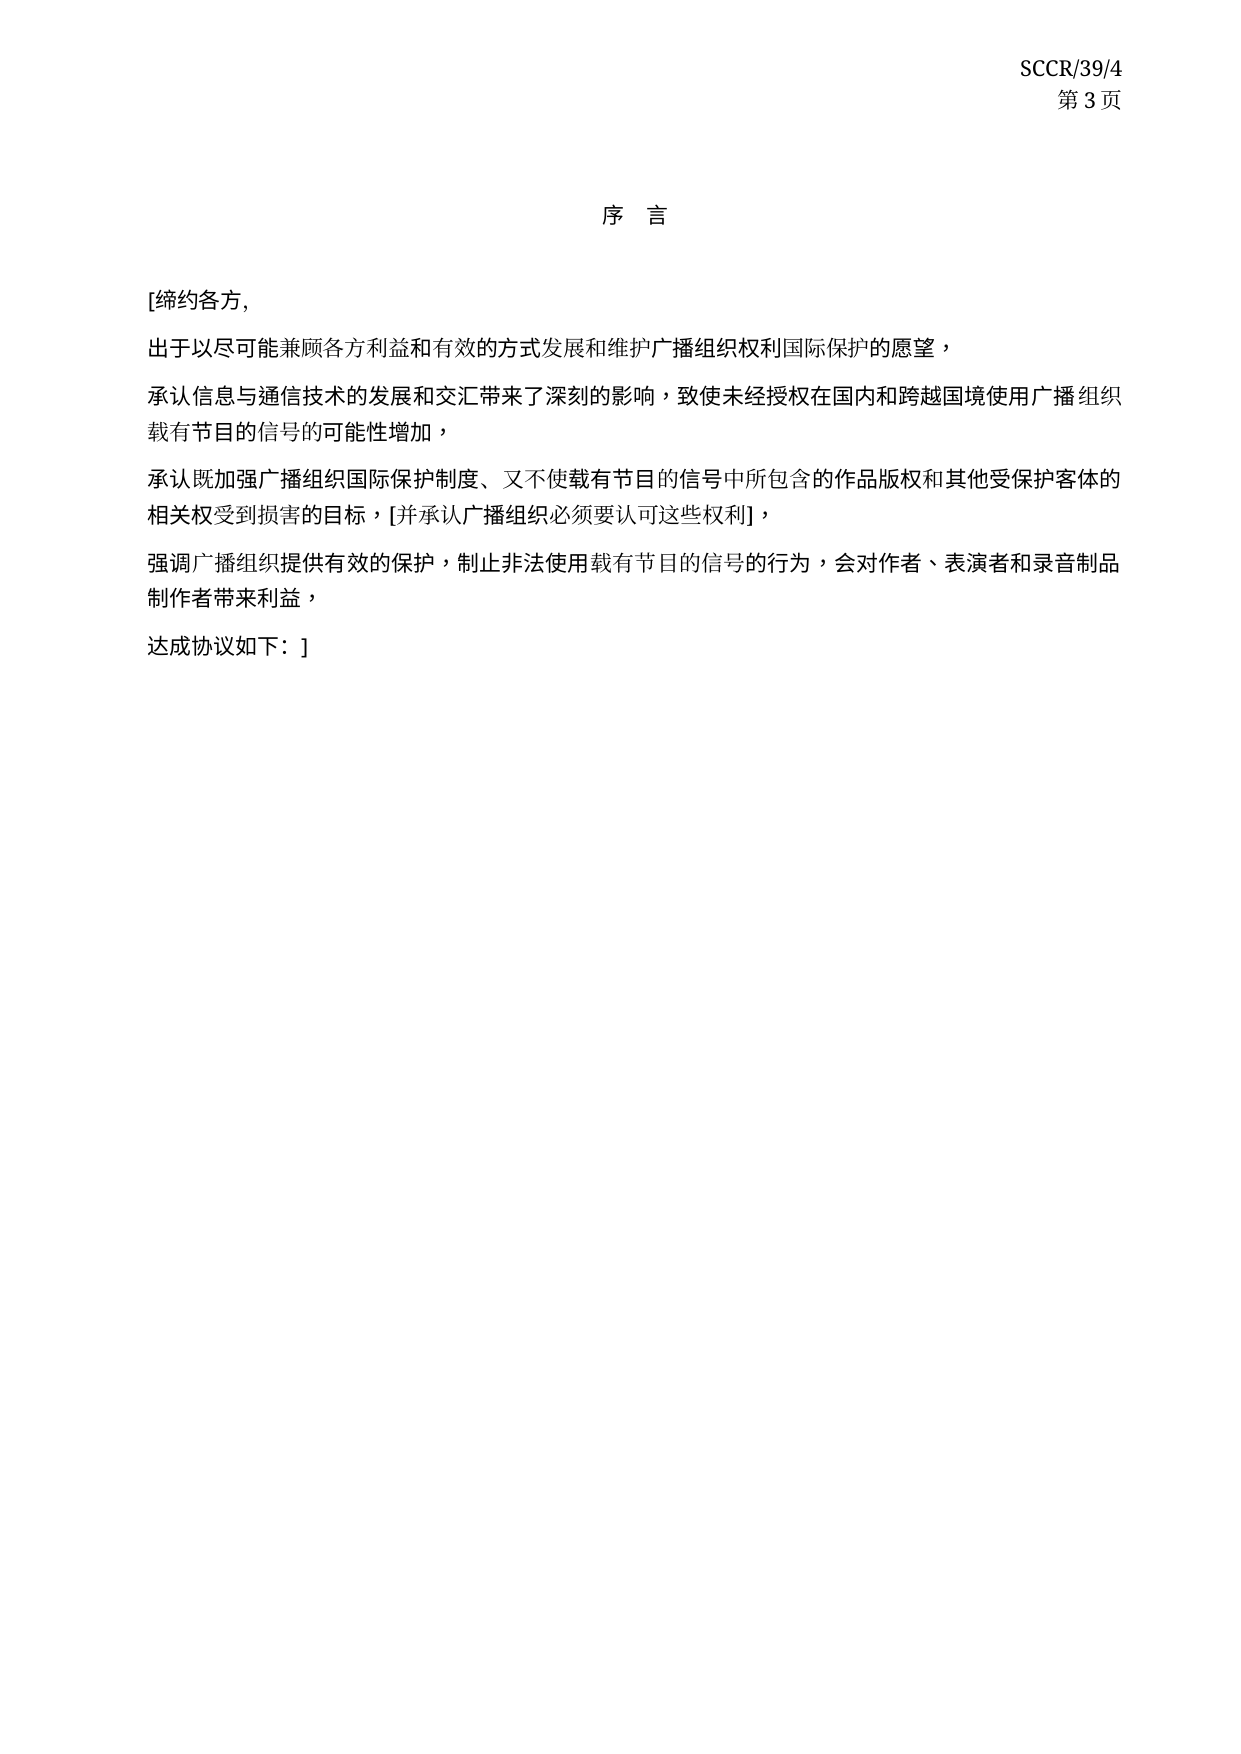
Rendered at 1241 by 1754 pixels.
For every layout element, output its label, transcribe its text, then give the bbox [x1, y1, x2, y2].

subtitle 序 言 [148, 194, 1122, 230]
text 出于以尽可能兼顾各方利益和有效的方式发展和维护广播组织权利国际保护的愿望， [148, 328, 1122, 363]
text 达成协议如下：] [148, 626, 1122, 661]
text 承认信息与通信技术的发展和交汇带来了深刻的影响，致使未经授权在国内和跨越国境使用广播组织载有节目的信号的可能性增加， [148, 376, 1122, 446]
text 强调广播组织提供有效的保护，制止非法使用载有节目的信号的行为，会对作者、表演者和录音制品制作者带来利益， [148, 542, 1122, 613]
text 承认既加强广播组织国际保护制度、又不使载有节目的信号中所包含的作品版权和其他受保护客体的相关权受到损害的目标，[并承认广播组织必须要认可这些权利]， [148, 459, 1122, 530]
text [缔约各方， [148, 280, 1122, 315]
